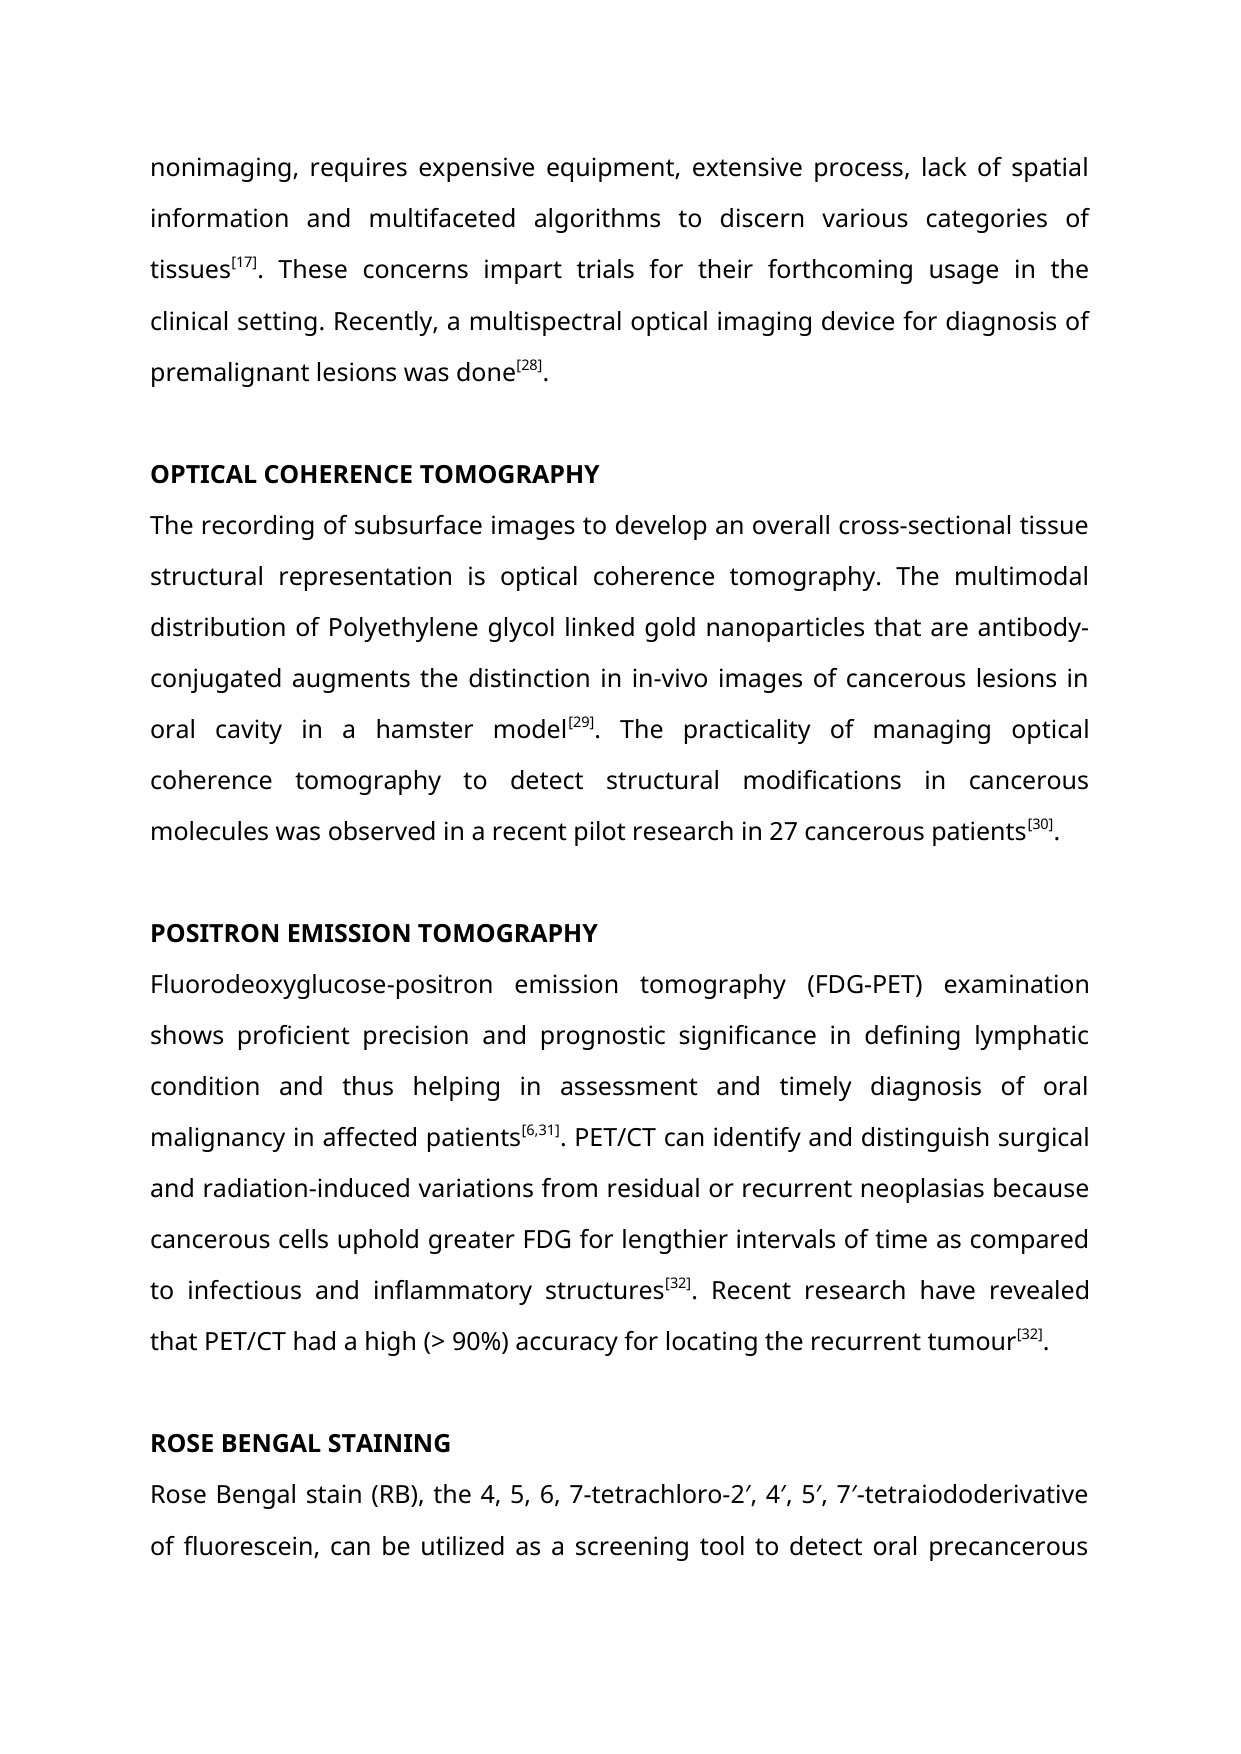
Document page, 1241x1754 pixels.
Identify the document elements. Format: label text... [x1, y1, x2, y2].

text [150, 150, 1090, 388]
text The recording of subsurface images to develop an overall cross-sectional tissue structural representation is optical coherence tomography. The multimodal distribution of Polyethylene glycol linked gold nanoparticles that are antibody-conjugated augments the distinction in in-vivo images of cancerous lesions in oral cavity in a hamster model[29]. The practicality of managing optical coherence tomography to detect structural modifications in cancerous molecules was observed in a recent pilot research in 27 cancerous patients[30]. [150, 507, 1090, 848]
text ROSE BENGAL STAINING [150, 1426, 1090, 1460]
text OPTICAL COHERENCE TOMOGRAPHY [150, 456, 1090, 490]
text POSITRON EMISSION TOMOGRAPHY [150, 916, 1090, 950]
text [150, 1477, 1090, 1562]
text Fluorodeoxyglucose-positron emission tomography (FDG-PET) examination shows proficient precision and prognostic significance in defining lymphatic condition and thus helping in assessment and timely diagnosis of oral malignancy in affected patients[6,31]. PET/CT can identify and distinguish surgical and radiation-induced variations from residual or recurrent neoplasias because cancerous cells uphold greater FDG for lengthier intervals of time as compared to infectious and inflammatory structures[32]. Recent research have revealed that PET/CT had a high (> 90%) accuracy for locating the recurrent tumour[32]. [150, 967, 1090, 1358]
